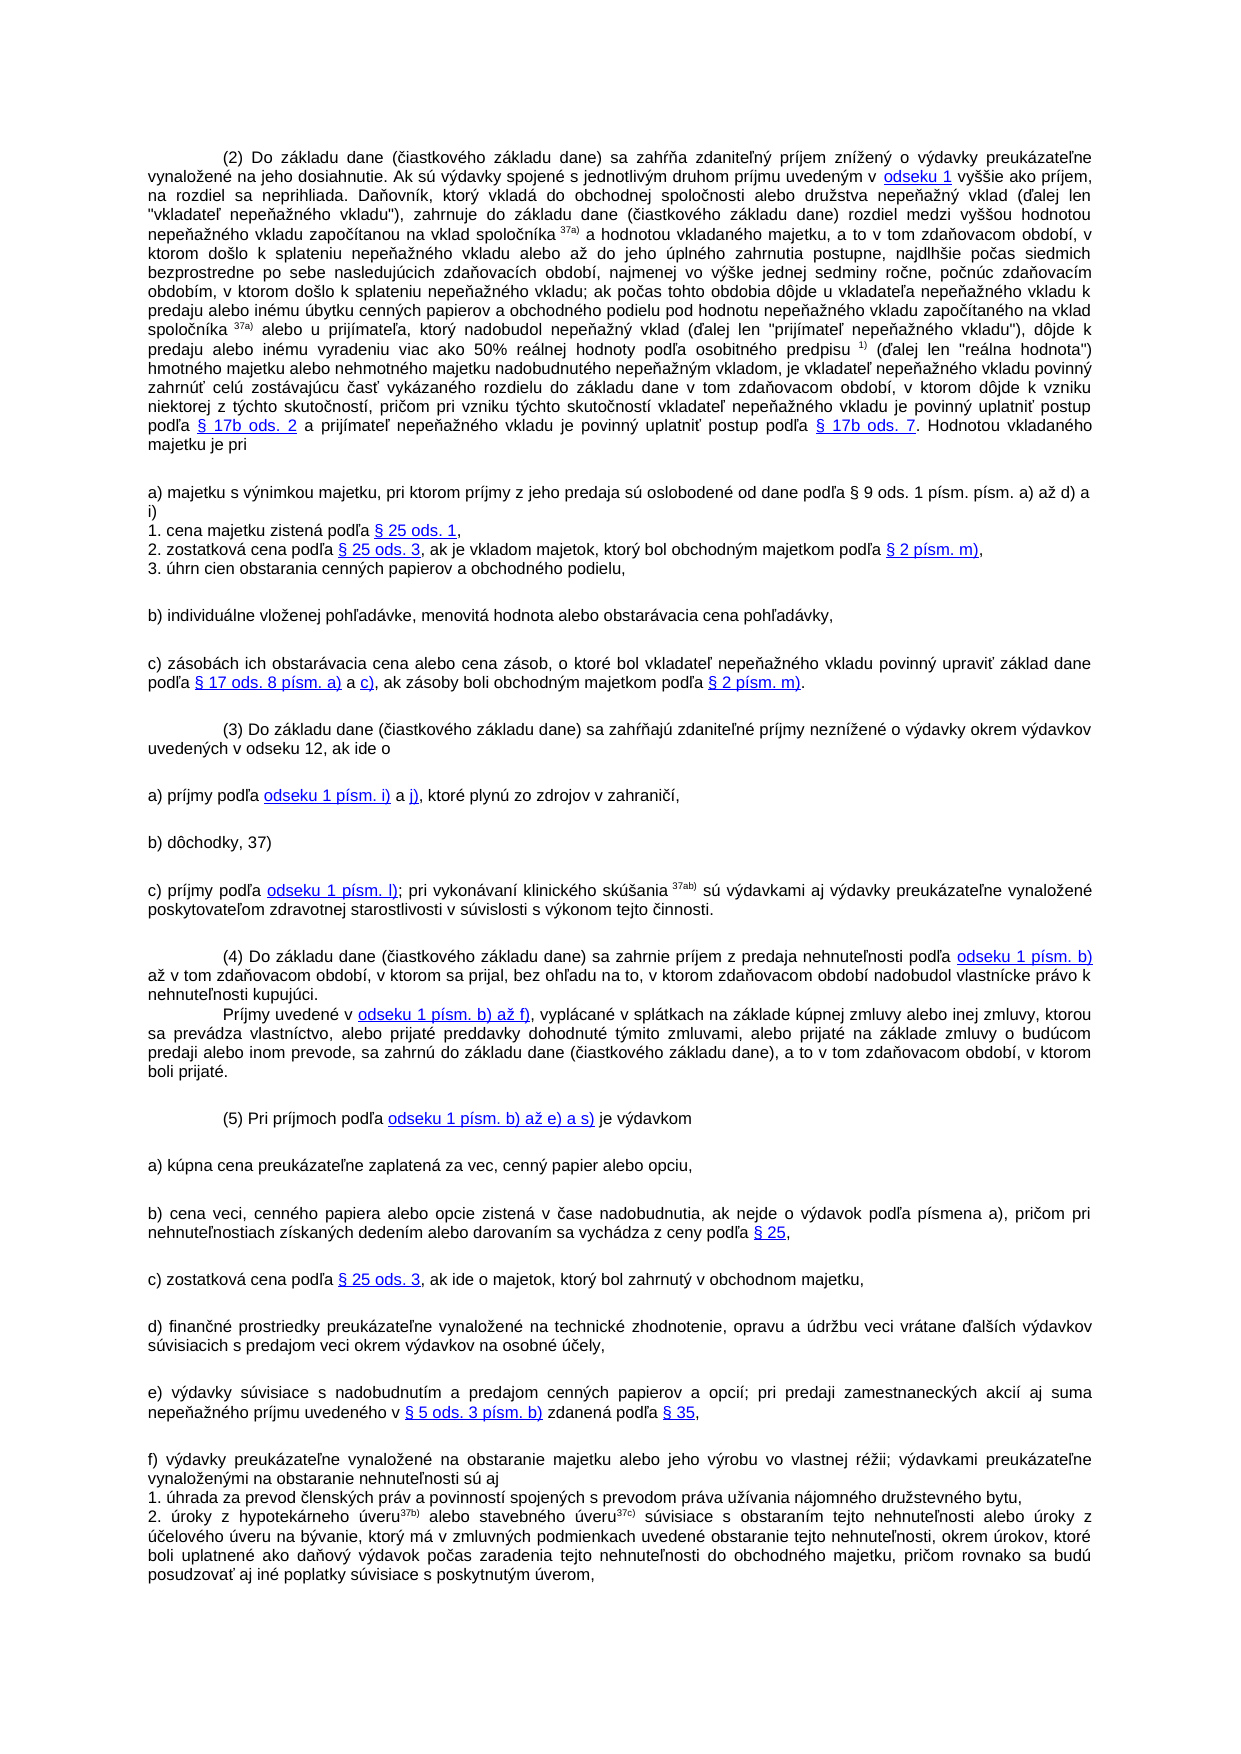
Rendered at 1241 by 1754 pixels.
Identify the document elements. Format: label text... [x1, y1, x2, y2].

text (4) Do základu dane (čiastkového základu dane) sa zahrnie príjem z predaja nehnuteľnosti podľa odseku 1 písm. b) až v tom zdaňovacom období, v ktorom sa prijal, bez ohľadu na to, v ktorom zdaňovacom období nadobudol vlastnícke právo k nehnuteľnosti kupujúci. [148, 947, 1092, 1004]
text b) cena veci, cenného papiera alebo opcie zistená v čase nadobudnutia, ak nejde o výdavok podľa písmena a), pričom pri nehnuteľnostiach získaných dedením alebo darovaním sa vychádza z ceny podľa § 25, [148, 1203, 1092, 1242]
text b) dôchodky, 37) [148, 833, 1092, 852]
text a) majetku s výnimkou majetku, pri ktorom príjmy z jeho predaja sú oslobodené od dane podľa § 9 ods. 1 písm. písm. a) až d) a i) [148, 482, 1092, 521]
text c) zostatková cena podľa § 25 ods. 3, ak ide o majetok, ktorý bol zahrnutý v obchodnom majetku, [148, 1270, 1092, 1289]
text d) finančné prostriedky preukázateľne vynaložené na technické zhodnotenie, opravu a údržbu veci vrátane ďalších výdavkov súvisiacich s predajom veci okrem výdavkov na osobné účely, [148, 1317, 1092, 1355]
text Príjmy uvedené v odseku 1 písm. b) až f), vyplácané v splátkach na základe kúpnej zmluvy alebo inej zmluvy, ktorou sa prevádza vlastníctvo, alebo prijaté preddavky dohodnuté týmito zmluvami, alebo prijaté na základe zmluvy o budúcom predaji alebo inom prevode, sa zahrnú do základu dane (čiastkového základu dane), a to v tom zdaňovacom období, v ktorom boli prijaté. [148, 1004, 1092, 1081]
text (3) Do základu dane (čiastkového základu dane) sa zahŕňajú zdaniteľné príjmy neznížené o výdavky okrem výdavkov uvedených v odseku 12, ak ide o [148, 720, 1092, 758]
text (5) Pri príjmoch podľa odseku 1 písm. b) až e) a s) je výdavkom [148, 1109, 1092, 1128]
text 1. úhrada za prevod členských práv a povinností spojených s prevodom práva užívania nájomného družstevného bytu, [148, 1488, 1092, 1507]
text 2. zostatková cena podľa § 25 ods. 3, ak je vkladom majetok, ktorý bol obchodným majetkom podľa § 2 písm. m), [148, 540, 1092, 559]
text 3. úhrn cien obstarania cenných papierov a obchodného podielu, [148, 559, 1092, 578]
text 2. úroky z hypotekárneho úveru37b) alebo stavebného úveru37c) súvisiace s obstaraním tejto nehnuteľnosti alebo úroky z účelového úveru na bývanie, ktorý má v zmluvných podmienkach uvedené obstaranie tejto nehnuteľnosti, okrem úrokov, ktoré boli uplatnené ako daňový výdavok počas zaradenia tejto nehnuteľnosti do obchodného majetku, pričom rovnako sa budú posudzovať aj iné poplatky súvisiace s poskytnutým úverom, [148, 1507, 1092, 1584]
text a) príjmy podľa odseku 1 písm. i) a j), ktoré plynú zo zdrojov v zahraničí, [148, 786, 1092, 805]
text f) výdavky preukázateľne vynaložené na obstaranie majetku alebo jeho výrobu vo vlastnej réžii; výdavkami preukázateľne vynaloženými na obstaranie nehnuteľnosti sú aj [148, 1450, 1092, 1488]
text a) kúpna cena preukázateľne zaplatená za vec, cenný papier alebo opciu, [148, 1156, 1092, 1175]
text c) zásobách ich obstarávacia cena alebo cena zásob, o ktoré bol vkladateľ nepeňažného vkladu povinný upraviť základ dane podľa § 17 ods. 8 písm. a) a c), ak zásoby boli obchodným majetkom podľa § 2 písm. m). [148, 653, 1092, 692]
text e) výdavky súvisiace s nadobudnutím a predajom cenných papierov a opcií; pri predaji zamestnaneckých akcií aj suma nepeňažného príjmu uvedeného v § 5 ods. 3 písm. b) zdanená podľa § 35, [148, 1383, 1092, 1422]
text 1. cena majetku zistená podľa § 25 ods. 1, [148, 521, 1092, 540]
text b) individuálne vloženej pohľadávke, menovitá hodnota alebo obstarávacia cena pohľadávky, [148, 606, 1092, 625]
text (2) Do základu dane (čiastkového základu dane) sa zahŕňa zdaniteľný príjem znížený o výdavky preukázateľne vynaložené na jeho dosiahnutie. Ak sú výdavky spojené s jednotlivým druhom príjmu uvedeným v odseku 1 vyššie ako príjem, na rozdiel sa neprihliada. Daňovník, ktorý vkladá do obchodnej spoločnosti alebo družstva nepeňažný vklad (ďalej len "vkladateľ nepeňažného vkladu"), zahrnuje do základu dane (čiastkového základu dane) rozdiel medzi vyššou hodnotou nepeňažného vkladu započítanou na vklad spoločníka 37a) a hodnotou vkladaného majetku, a to v tom zdaňovacom období, v ktorom došlo k splateniu nepeňažného vkladu alebo až do jeho úplného zahrnutia postupne, najdlhšie počas siedmich bezprostredne po sebe nasledujúcich zdaňovacích období, najmenej vo výške jednej sedminy ročne, počnúc zdaňovacím obdobím, v ktorom došlo k splateniu nepeňažného vkladu; ak počas tohto obdobia dôjde u vkladateľa nepeňažného vkladu k predaju alebo inému úbytku cenných papierov a obchodného podielu pod hodnotu nepeňažného vkladu započítaného na vklad spoločníka 37a) alebo u prijímateľa, ktorý nadobudol nepeňažný vklad (ďalej len "prijímateľ nepeňažného vkladu"), dôjde k predaju alebo inému vyradeniu viac ako 50% reálnej hodnoty podľa osobitného predpisu 1) (ďalej len "reálna hodnota") hmotného majetku alebo nehmotného majetku nadobudnutého nepeňažným vkladom, je vkladateľ nepeňažného vkladu povinný zahrnúť celú zostávajúcu časť vykázaného rozdielu do základu dane v tom zdaňovacom období, v ktorom dôjde k vzniku niektorej z týchto skutočností, pričom pri vzniku týchto skutočností vkladateľ nepeňažného vkladu je povinný uplatniť postup podľa § 17b ods. 2 a prijímateľ nepeňažného vkladu je povinný uplatniť postup podľa § 17b ods. 7. Hodnotou vkladaného majetku je pri [148, 148, 1092, 454]
text c) príjmy podľa odseku 1 písm. l); pri vykonávaní klinického skúšania 37ab) sú výdavkami aj výdavky preukázateľne vynaložené poskytovateľom zdravotnej starostlivosti v súvislosti s výkonom tejto činnosti. [148, 881, 1092, 919]
